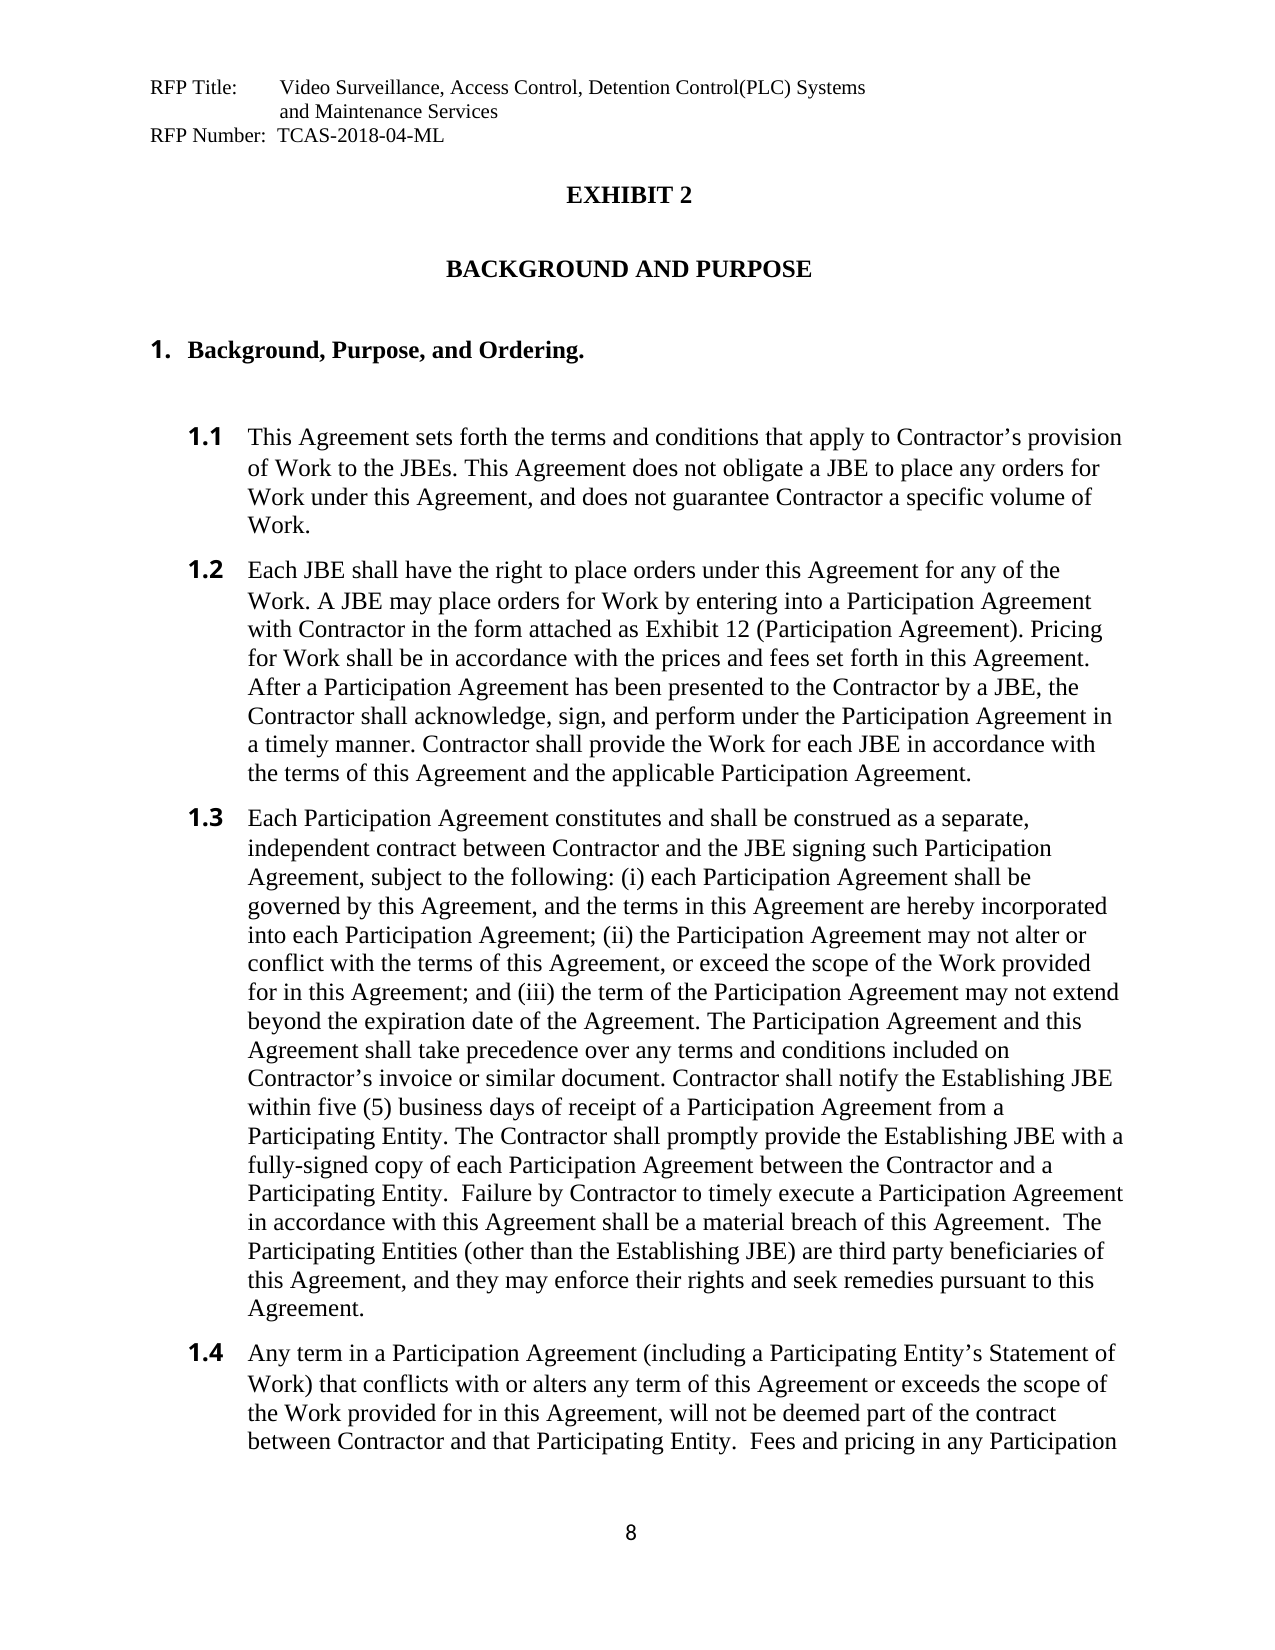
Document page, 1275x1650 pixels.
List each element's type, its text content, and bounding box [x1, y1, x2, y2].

list Background, Purpose, and Ordering. [150, 332, 1125, 366]
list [187, 1335, 1125, 1455]
list Each JBE shall have the right to place orders under this Agreement for any of the Work. A JBE may place orders for Work by entering into a Participation Agreement with Contractor in the form attached as Exhibit 12 (Participation Agreement). Pricing for Work shall be in accordance with the prices and fees set forth in this Agreement. After a Participation Agreement has been presented to the Contractor by a JBE, the Contractor shall acknowledge, sign, and perform under the Participation Agreement in a timely manner. Contractor shall provide the Work for each JBE in accordance with the terms of this Agreement and the applicable Participation Agreement. [187, 552, 1125, 787]
text EXHIBIT 2 [150, 181, 1108, 209]
list Each Participation Agreement constitutes and shall be construed as a separate, independent contract between Contractor and the JBE signing such Participation Agreement, subject to the following: (i) each Participation Agreement shall be governed by this Agreement, and the terms in this Agreement are hereby incorporated into each Participation Agreement; (ii) the Participation Agreement may not alter or conflict with the terms of this Agreement, or exceed the scope of the Work provided for in this Agreement; and (iii) the term of the Participation Agreement may not extend beyond the expiration date of the Agreement. The Participation Agreement and this Agreement shall take precedence over any terms and conditions included on Contractor’s invoice or similar document. Contractor shall notify the Establishing JBE within five (5) business days of receipt of a Participation Agreement from a Participating Entity. The Contractor shall promptly provide the Establishing JBE with a fully-signed copy of each Participation Agreement between the Contractor and a Participating Entity. Failure by Contractor to timely execute a Participation Agreement in accordance with this Agreement shall be a material breach of this Agreement. The Participating Entities (other than the Establishing JBE) are third party beneficiaries of this Agreement, and they may enforce their rights and seek remedies pursuant to this Agreement. [187, 799, 1125, 1322]
list This Agreement sets forth the terms and conditions that apply to Contractor’s provision of Work to the JBEs. This Agreement does not obligate a JBE to place any orders for Work under this Agreement, and does not guarantee Contractor a specific volume of Work. [187, 419, 1125, 539]
text BACKGROUND AND PURPOSE [150, 254, 1108, 283]
